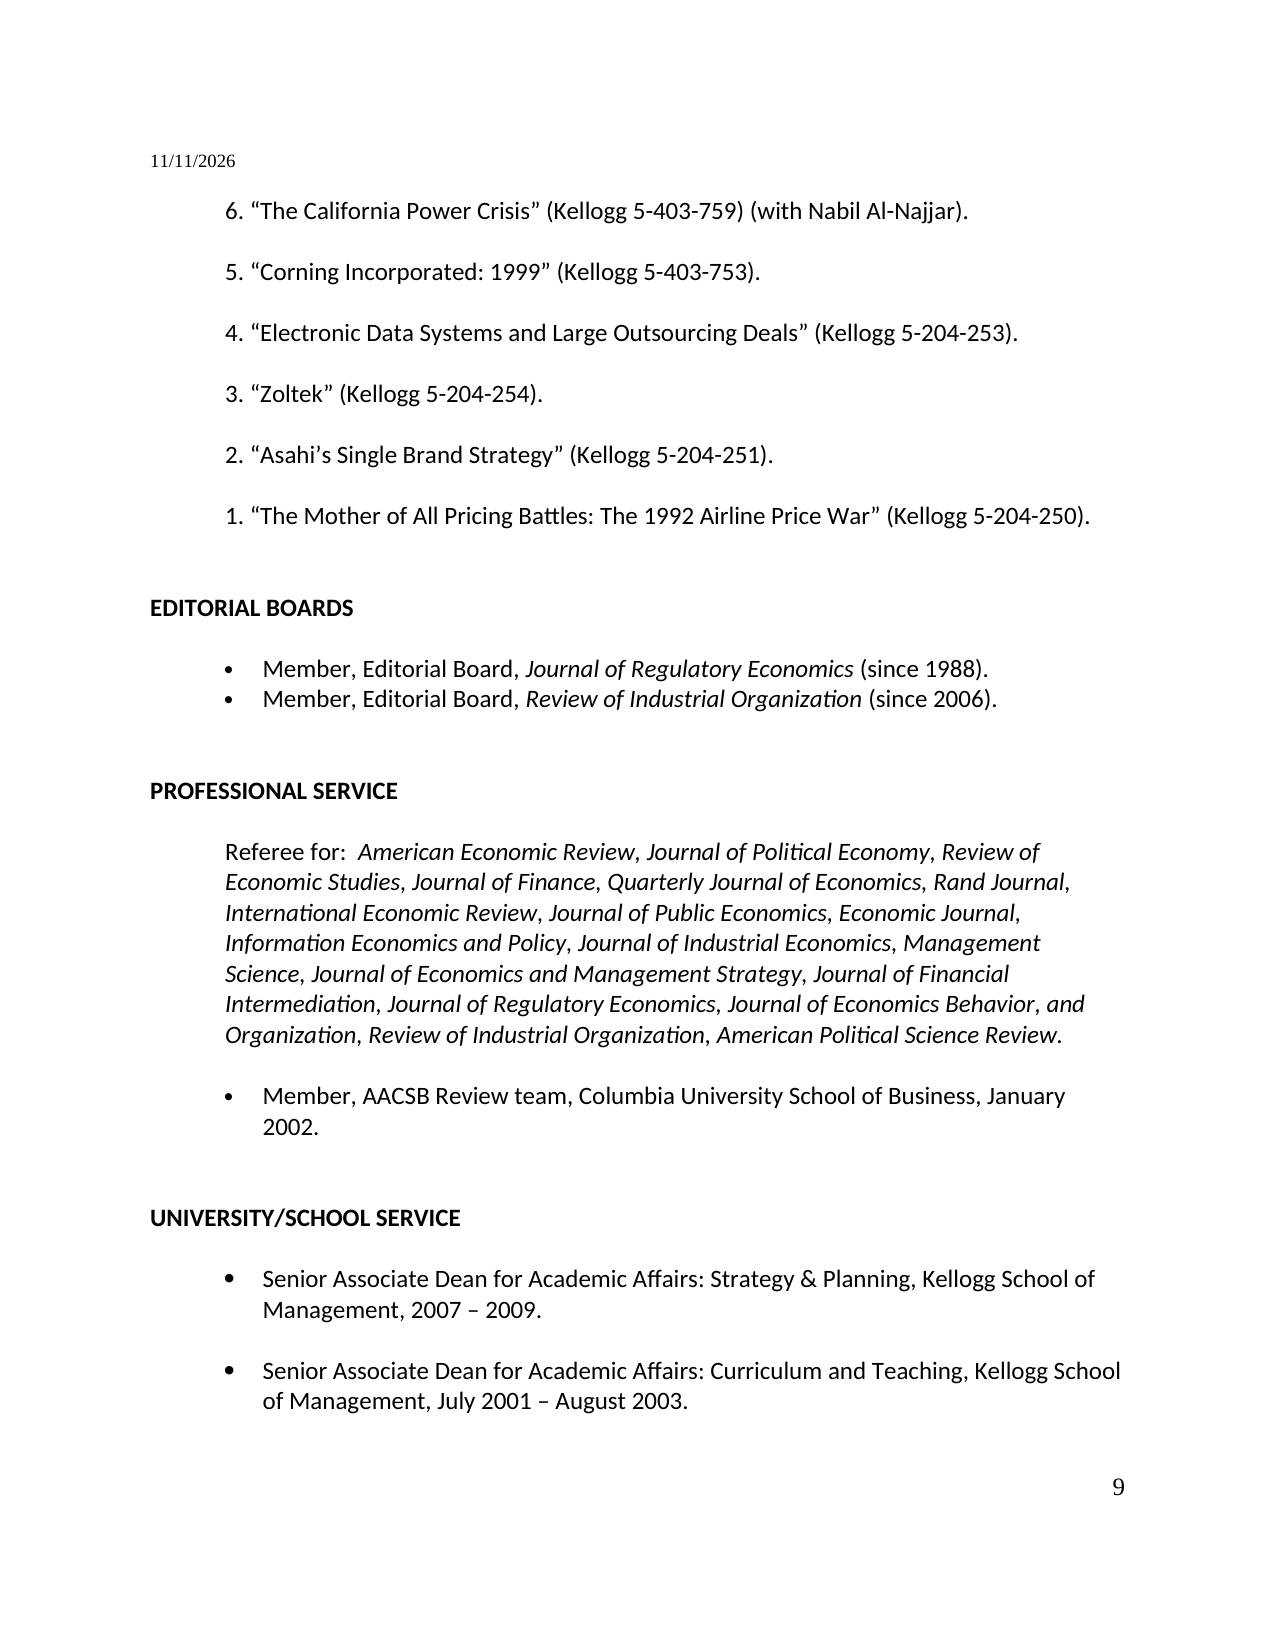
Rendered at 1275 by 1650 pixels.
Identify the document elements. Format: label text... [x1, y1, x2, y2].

text PROFESSIONAL SERVICE [150, 775, 1125, 805]
list Senior Associate Dean for Academic Affairs: Strategy & Planning, Kellogg School of Management, 2007 – 2009. [225, 1263, 1125, 1324]
list Senior Associate Dean for Academic Affairs: Curriculum and Teaching, Kellogg School of Management, July 2001 – August 2003. [225, 1355, 1125, 1416]
text 4. “Electronic Data Systems and Large Outsourcing Deals” (Kellogg 5-204-253). [225, 317, 1125, 348]
text 6. “The Power Crisis” (Kellogg 5-403-759) (with Nabil Al-Najjar). [225, 195, 1125, 226]
text 1. “The Mother of All Pricing Battles: The 1992 Airline Price War” (Kellogg 5-204-250). [225, 500, 1125, 531]
text Referee for: American Economic Review, Journal of Political Economy, Review of Economic Studies, Journal of Finance, Quarterly Journal of Economics, Rand Journal, International Economic Review, Journal of Public Economics, Economic Journal, Information Economics and Policy, Journal of Industrial Economics, Management Science, Journal of Economics and Management Strategy, Journal of Financial Intermediation, Journal of Regulatory Economics, Journal of Economics Behavior, and Organization, Review of Industrial Organization, American Political Science Review. [225, 836, 1125, 1049]
text 3. “Zoltek” (Kellogg 5-204-254). [225, 378, 1125, 409]
list Member, Editorial Board, Journal of Regulatory Economics (since 1988). [225, 653, 1125, 683]
text 5. “ Incorporated: 1999” (Kellogg 5-403-753). [225, 256, 1125, 287]
text 2. “Asahi’s Single Brand Strategy” (Kellogg 5-204-251). [225, 439, 1125, 470]
list Member, AACSB Review team, Columbia University School of Business, January 2002. [225, 1080, 1125, 1141]
list Member, Editorial Board, Review of Industrial Organization (since 2006). [225, 683, 1125, 714]
text UNIVERSITY/SCHOOL SERVICE [150, 1202, 1125, 1233]
text EDITORIAL BOARDS [150, 592, 1125, 622]
